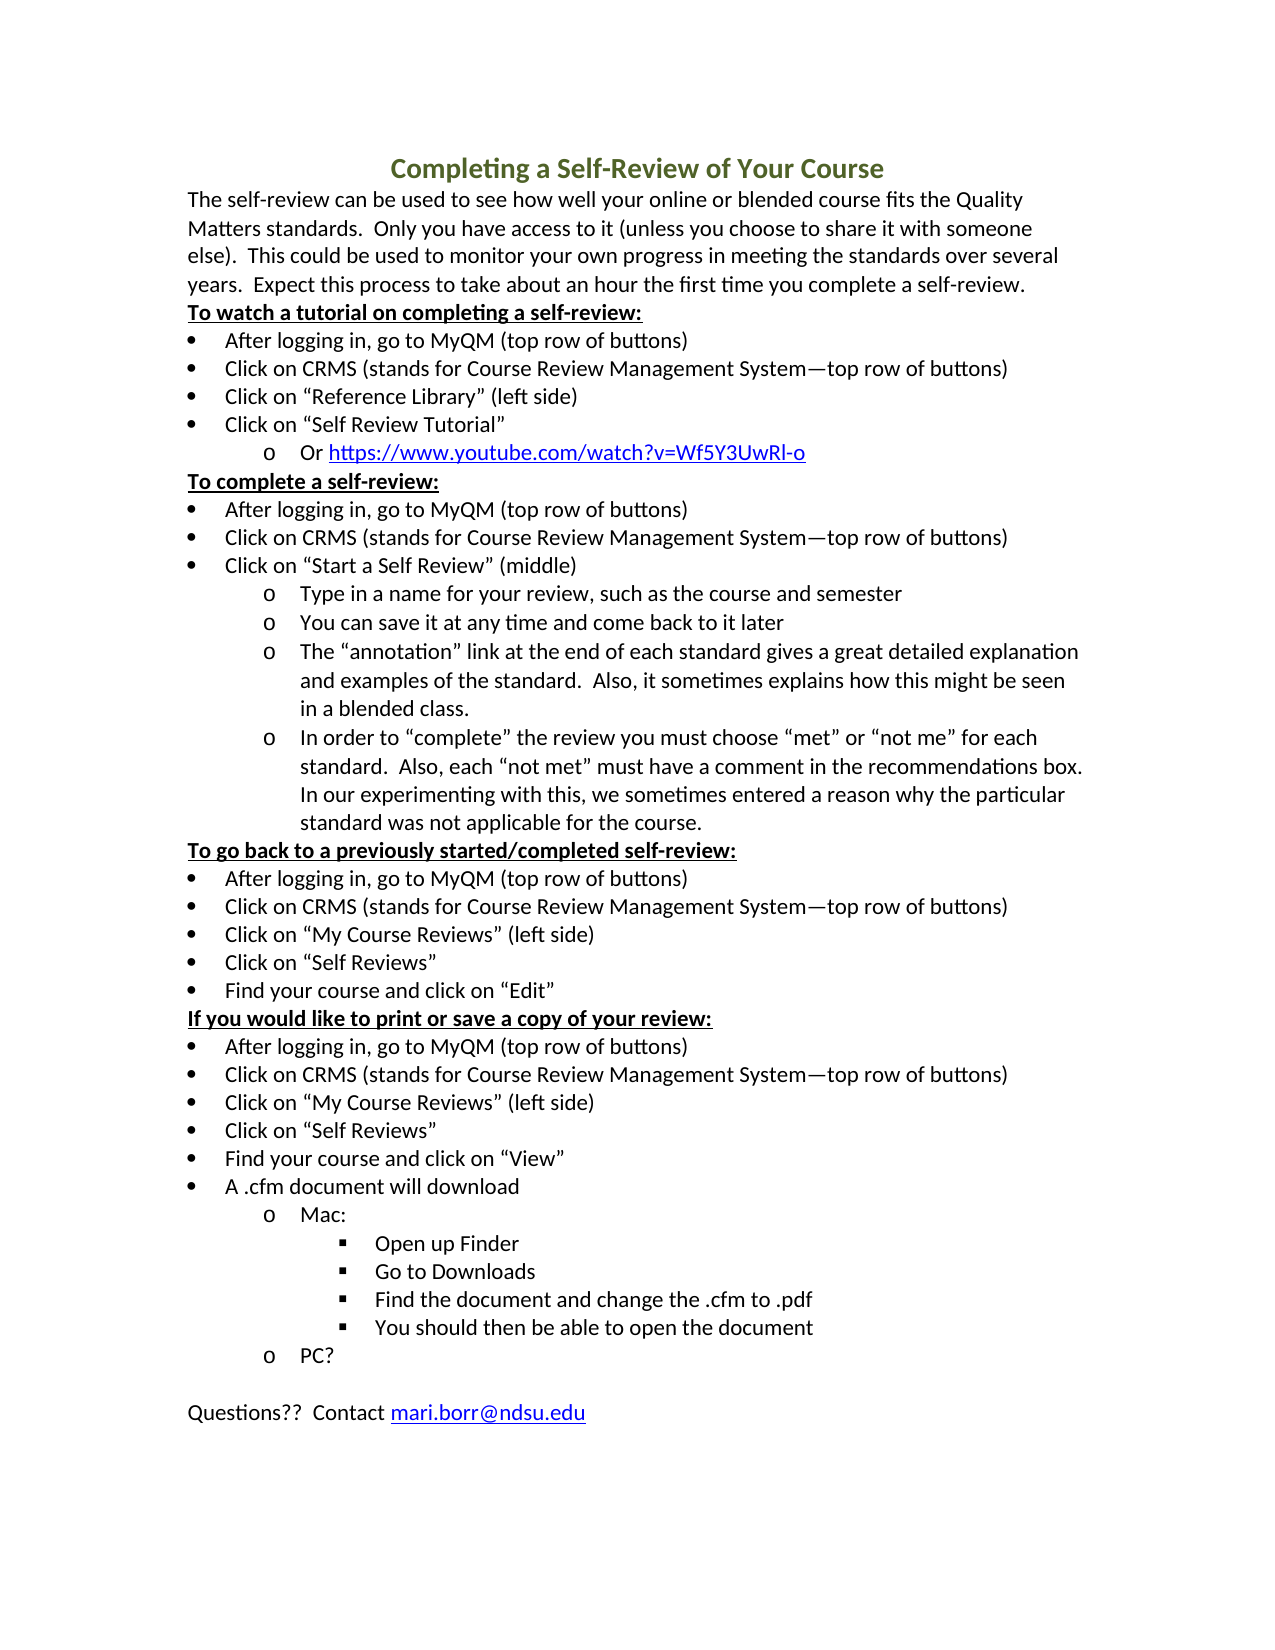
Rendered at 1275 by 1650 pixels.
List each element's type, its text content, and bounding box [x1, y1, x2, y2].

text Questions?? Contact mari.borr@ndsu.edu [187, 1398, 1087, 1427]
list PC? [262, 1341, 1087, 1371]
list You can save it at any time and come back to it later [262, 608, 1087, 637]
list A .cfm document will download [187, 1172, 1087, 1200]
list Click on CRMS (stands for Course Review Management System—top row of buttons) [187, 1060, 1087, 1088]
text If you would like to print or save a copy of your review: [187, 1004, 1087, 1032]
list After logging in, go to MyQM (top row of buttons) [187, 495, 1087, 523]
list You should then be able to open the document [337, 1313, 1087, 1341]
list Type in a name for your review, such as the course and semester [262, 579, 1087, 608]
list Find the document and change the .cfm to .pdf [337, 1285, 1087, 1313]
list Mac: [262, 1200, 1087, 1229]
list The “annotation” link at the end of each standard gives a great detailed explanation and examples of the standard. Also, it sometimes explains how this might be seen in a blended class. [262, 637, 1087, 723]
list Go to Downloads [337, 1257, 1087, 1285]
list After logging in, go to MyQM (top row of buttons) [187, 1032, 1087, 1060]
list Click on CRMS (stands for Course Review Management System—top row of buttons) [187, 523, 1087, 551]
list Click on “Self Reviews” [187, 1116, 1087, 1144]
list Click on “Self Reviews” [187, 948, 1087, 976]
list Click on CRMS (stands for Course Review Management System—top row of buttons) [187, 892, 1087, 920]
list Click on CRMS (stands for Course Review Management System—top row of buttons) [187, 354, 1087, 382]
list Find your course and click on “Edit” [187, 976, 1087, 1004]
text The self-review can be used to see how well your online or blended course fits the Quality Matters standards. Only you have access to it (unless you choose to share it with someone else). This could be used to monitor your own progress in meeting the standards over several years. Expect this process to take about an hour the first time you complete a self-review. [187, 186, 1087, 298]
list In order to “complete” the review you must choose “met” or “not me” for each standard. Also, each “not met” must have a comment in the recommendations box. In our experimenting with this, we sometimes entered a reason why the particular standard was not applicable for the course. [262, 723, 1087, 836]
text To complete a self-review: [187, 467, 1087, 495]
list Click on “My Course Reviews” (left side) [187, 1088, 1087, 1116]
list Find your course and click on “View” [187, 1144, 1087, 1172]
text To watch a tutorial on completing a self-review: [187, 298, 1087, 326]
list After logging in, go to MyQM (top row of buttons) [187, 326, 1087, 354]
list Click on “Self Review Tutorial” [187, 410, 1087, 438]
text To go back to a previously started/completed self-review: [187, 836, 1087, 864]
list Click on “Start a Self Review” (middle) [187, 551, 1087, 579]
list Open up Finder [337, 1229, 1087, 1257]
text Completing a Self-Review of Your Course [187, 150, 1087, 186]
list Click on “My Course Reviews” (left side) [187, 920, 1087, 948]
list Or https://www.youtube.com/watch?v=Wf5Y3UwRl-o [262, 438, 1087, 467]
list Click on “Reference Library” (left side) [187, 382, 1087, 410]
list After logging in, go to MyQM (top row of buttons) [187, 864, 1087, 892]
